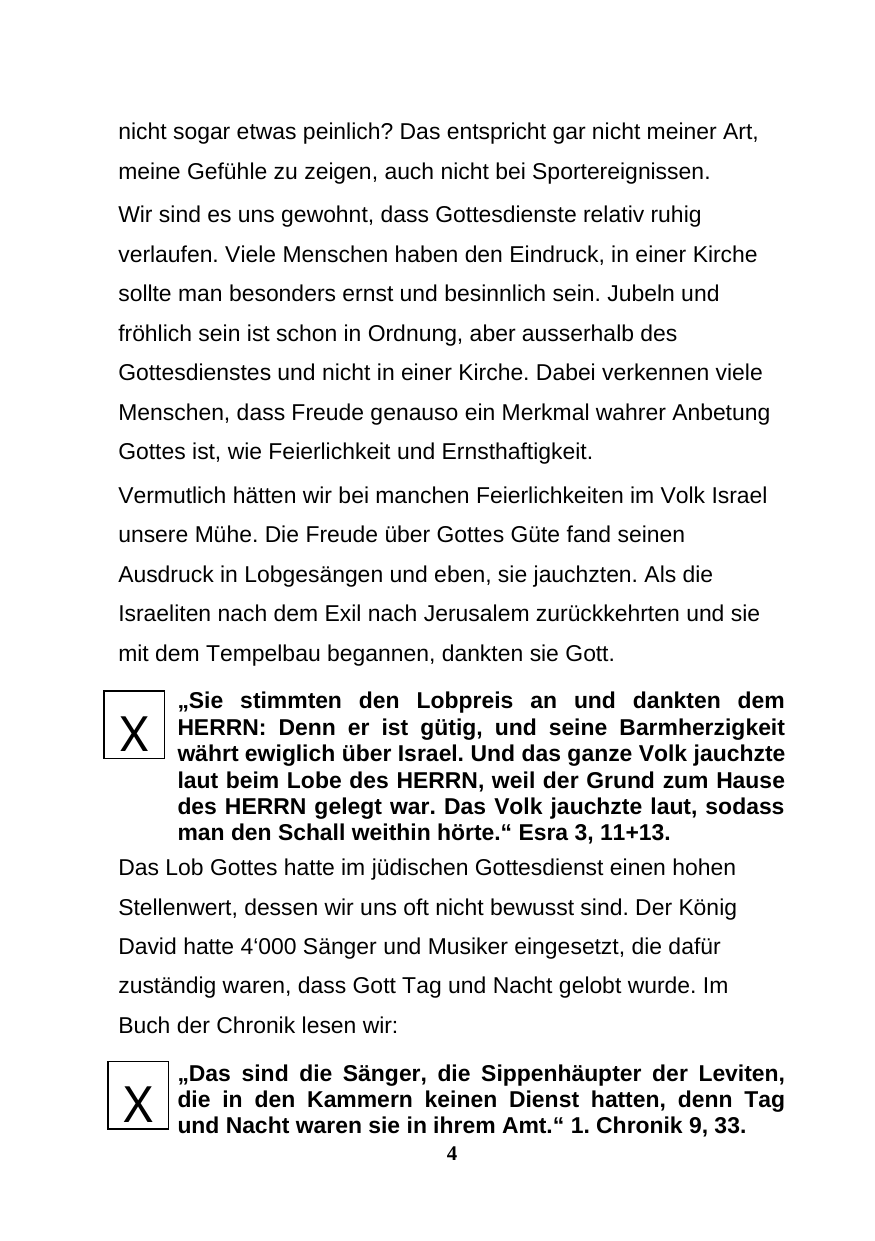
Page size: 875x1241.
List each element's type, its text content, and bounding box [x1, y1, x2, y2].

text „Das sind die Sänger, die Sippenhäupter der Leviten, die in den Kammern keinen Dienst hatten, denn Tag und Nacht waren sie in ihrem Amt.“ 1. Chronik 9, 33. [177, 1060, 785, 1139]
list Vermutlich hätten wir bei manchen Feierlichkeiten im Volk Israel unsere Mühe. Die Freude über Gottes Güte fand seinen Ausdruck in Lobgesängen und eben, sie jauchzten. Als die Israeliten nach dem Exil nach Jerusalem zurückkehrten und sie mit dem Tempelbau begannen, dankten sie Gott. [118, 482, 785, 666]
text „Sie stimmten den Lobpreis an und dankten dem HERRN: Denn er ist gütig, und seine Barmherzigkeit währt ewiglich über Israel. Und das ganze Volk jauchzte laut beim Lobe des HERRN, weil der Grund zum Hause des HERRN gelegt war. Das Volk jauchzte laut, sodass man den Schall weithin hörte.“ Esra 3, 11+13. [177, 687, 785, 846]
list Wir sind es uns gewohnt, dass Gottesdienste relativ ruhig verlaufen. Viele Menschen haben den Eindruck, in einer Kirche sollte man besonders ernst und besinnlich sein. Jubeln und fröhlich sein ist schon in Ordnung, aber ausserhalb des Gottesdienstes und nicht in einer Kirche. Dabei verkennen viele Menschen, dass Freude genauso ein Merkmal wahrer Anbetung Gottes ist, wie Feierlichkeit und Ernsthaftigkeit. [118, 201, 785, 464]
list Das Lob Gottes hatte im jüdischen Gottesdienst einen hohen Stellenwert, dessen wir uns oft nicht bewusst sind. Der König David hatte 4‘000 Sänger und Musiker eingesetzt, die dafür zuständig waren, dass Gott Tag und Nacht gelobt wurde. Im Buch der Chronik lesen wir: [118, 854, 785, 1038]
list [118, 118, 785, 184]
